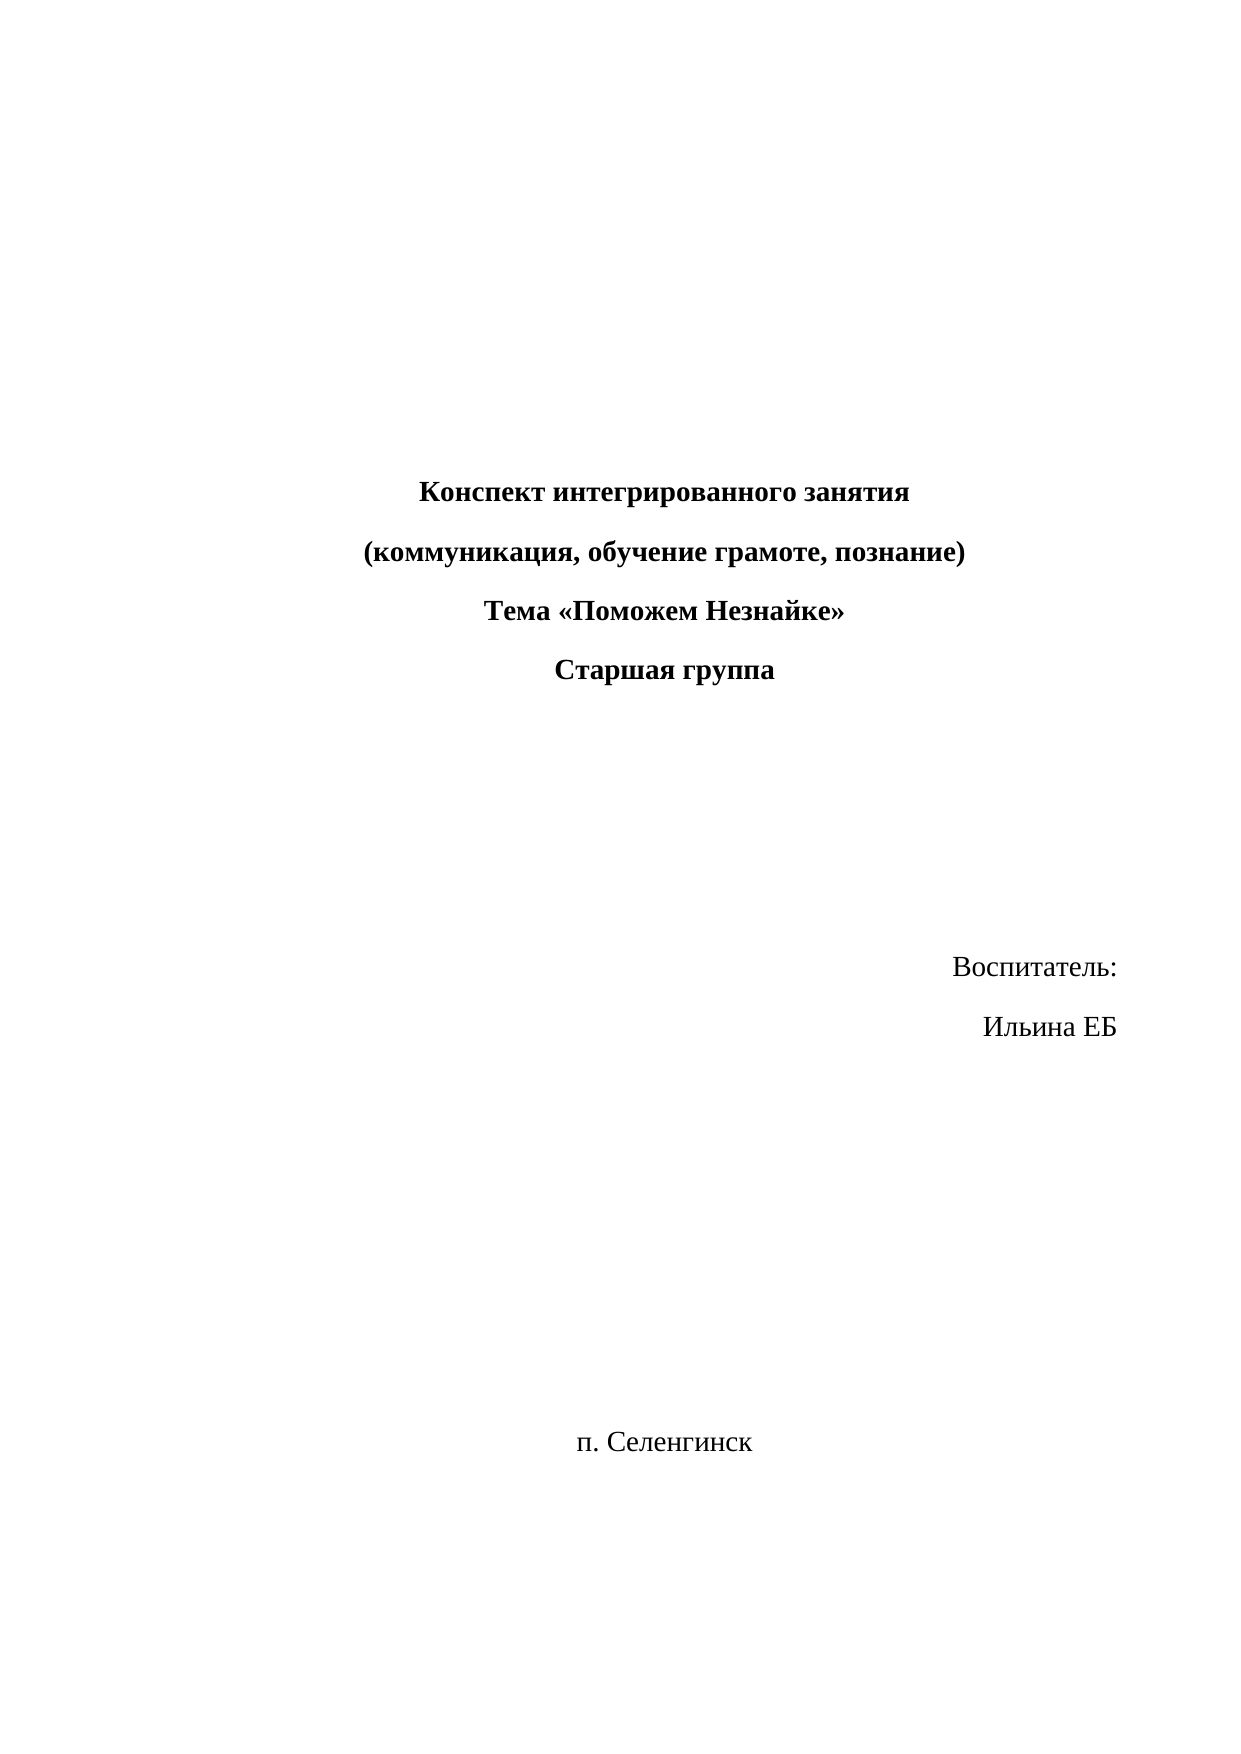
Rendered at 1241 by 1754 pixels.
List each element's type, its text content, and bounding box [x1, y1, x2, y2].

text (коммуникация, обучение грамоте, познание) [177, 534, 1152, 567]
text Конспект интегрированного занятия [177, 474, 1152, 508]
text Воспитатель: [177, 949, 1117, 983]
text Ильина ЕБ [177, 1009, 1117, 1042]
text Тема «Поможем Незнайке» [177, 593, 1152, 627]
text Старшая группа [177, 652, 1152, 686]
text п. Селенгинск [177, 1424, 1152, 1458]
